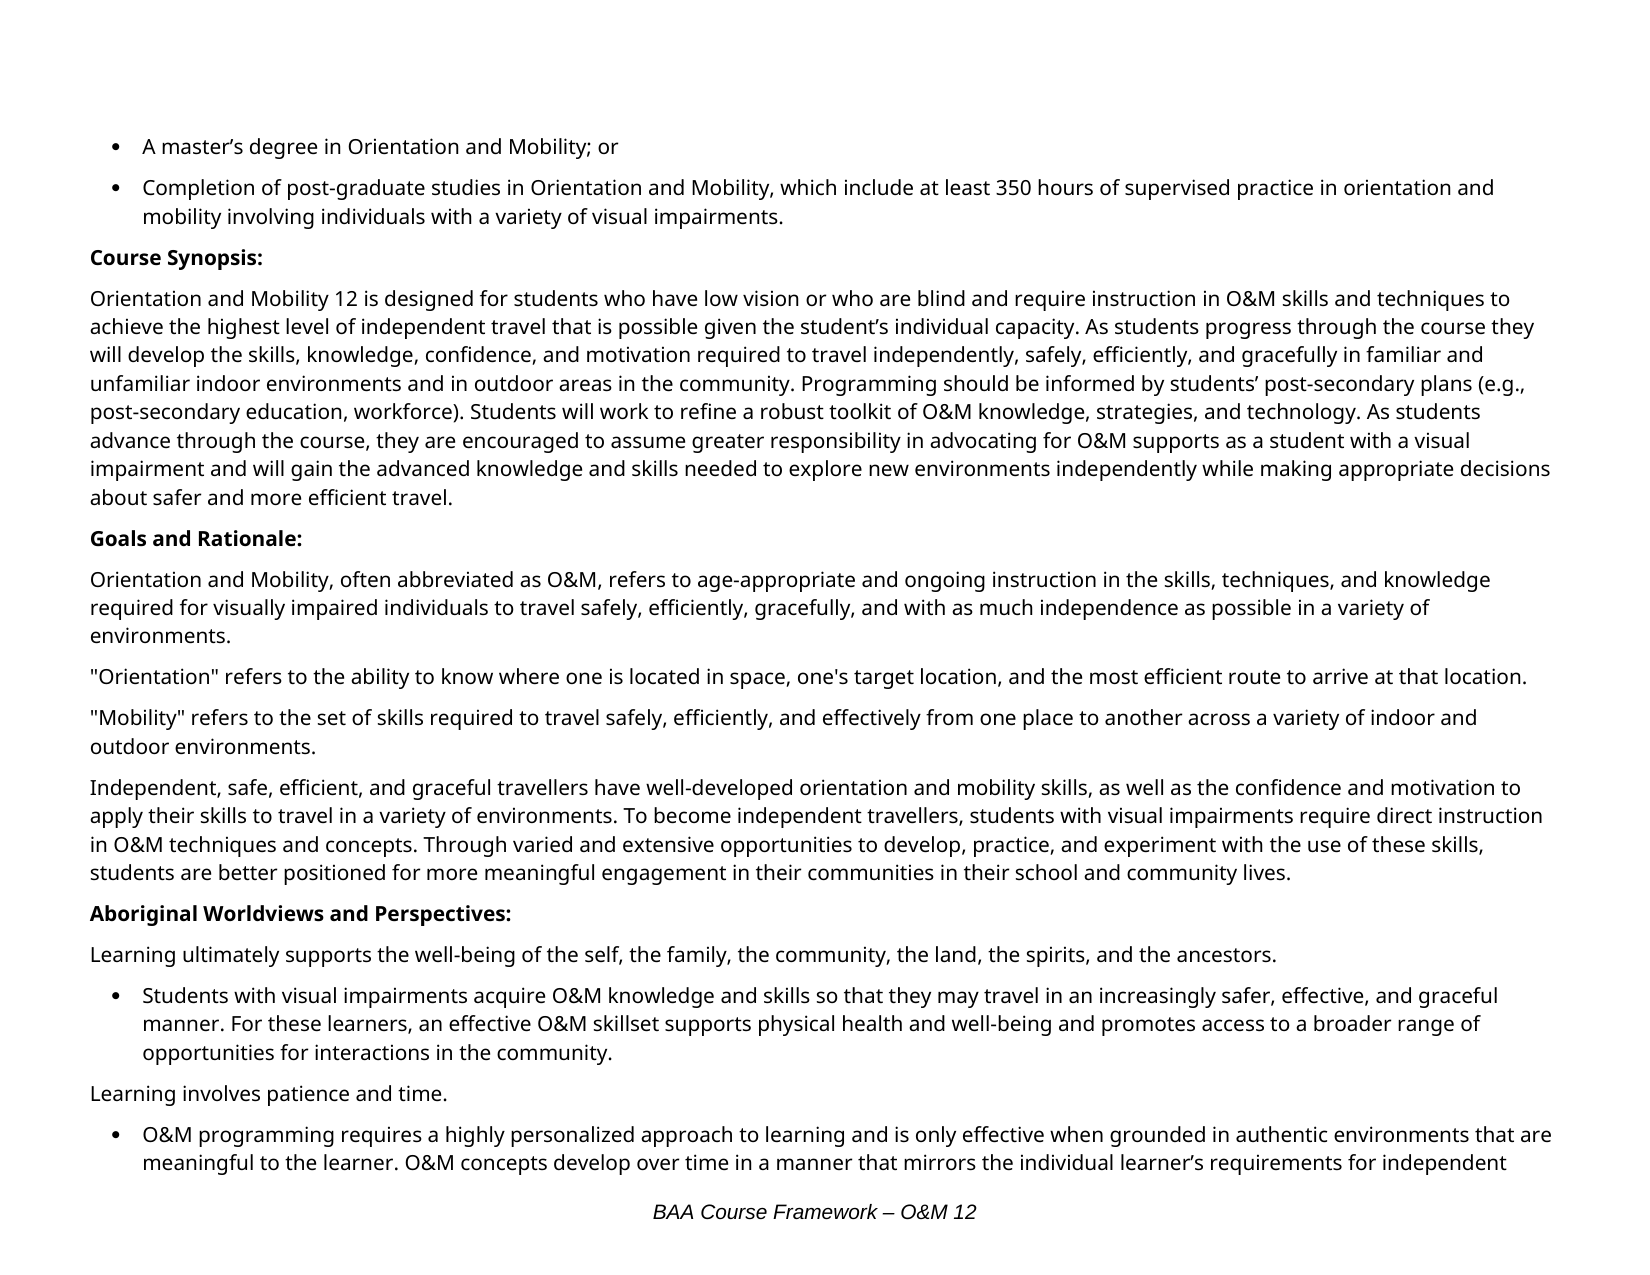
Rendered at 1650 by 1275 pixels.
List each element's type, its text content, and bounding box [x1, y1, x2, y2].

text Orientation and Mobility 12 is designed for students who have low vision or who are blind and require instruction in O&M skills and techniques to achieve the highest level of independent travel that is possible given the student’s individual capacity. As students progress through the course they will develop the skills, knowledge, confidence, and motivation required to travel independently, safely, efficiently, and gracefully in familiar and unfamiliar indoor environments and in outdoor areas in the community. Programming should be informed by students’ post-secondary plans (e.g., post-secondary education, workforce). Students will work to refine a robust toolkit of O&M knowledge, strategies, and technology. As students advance through the course, they are encouraged to assume greater responsibility in advocating for O&M supports as a student with a visual impairment and will gain the advanced knowledge and skills needed to explore new environments independently while making appropriate decisions about safer and more efficient travel. [89, 284, 1560, 511]
text "Mobility" refers to the set of skills required to travel safely, efficiently, and effectively from one place to another across a variety of indoor and outdoor environments. [89, 703, 1560, 760]
text "Orientation" refers to the ability to know where one is located in space, one's target location, and the most efficient route to arrive at that location. [89, 662, 1560, 691]
text Independent, safe, efficient, and graceful travellers have well-developed orientation and mobility skills, as well as the confidence and motivation to apply their skills to travel in a variety of environments. To become independent travellers, students with visual impairments require direct instruction in O&M techniques and concepts. Through varied and extensive opportunities to develop, practice, and experiment with the use of these skills, students are better positioned for more meaningful engagement in their communities in their school and community lives. [89, 773, 1560, 887]
text Learning ultimately supports the well-being of the self, the family, the community, the land, the spirits, and the ancestors. [89, 940, 1560, 968]
subtitle Goals and Rationale: [89, 524, 1560, 552]
subtitle Aboriginal Worldviews and Perspectives: [89, 899, 1560, 927]
list A master’s degree in Orientation and Mobility; or [112, 132, 1560, 161]
subtitle Course Synopsis: [89, 243, 1560, 271]
text Orientation and Mobility, often abbreviated as O&M, refers to age-appropriate and ongoing instruction in the skills, techniques, and knowledge required for visually impaired individuals to travel safely, efficiently, gracefully, and with as much independence as possible in a variety of environments. [89, 565, 1560, 650]
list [112, 1120, 1560, 1177]
list Completion of post-graduate studies in Orientation and Mobility, which include at least 350 hours of supervised practice in orientation and mobility involving individuals with a variety of visual impairments. [112, 173, 1560, 230]
list Students with visual impairments acquire O&M knowledge and skills so that they may travel in an increasingly safer, effective, and graceful manner. For these learners, an effective O&M skillset supports physical health and well-being and promotes access to a broader range of opportunities for interactions in the community. [112, 981, 1560, 1066]
text Learning involves patience and time. [89, 1079, 1560, 1107]
